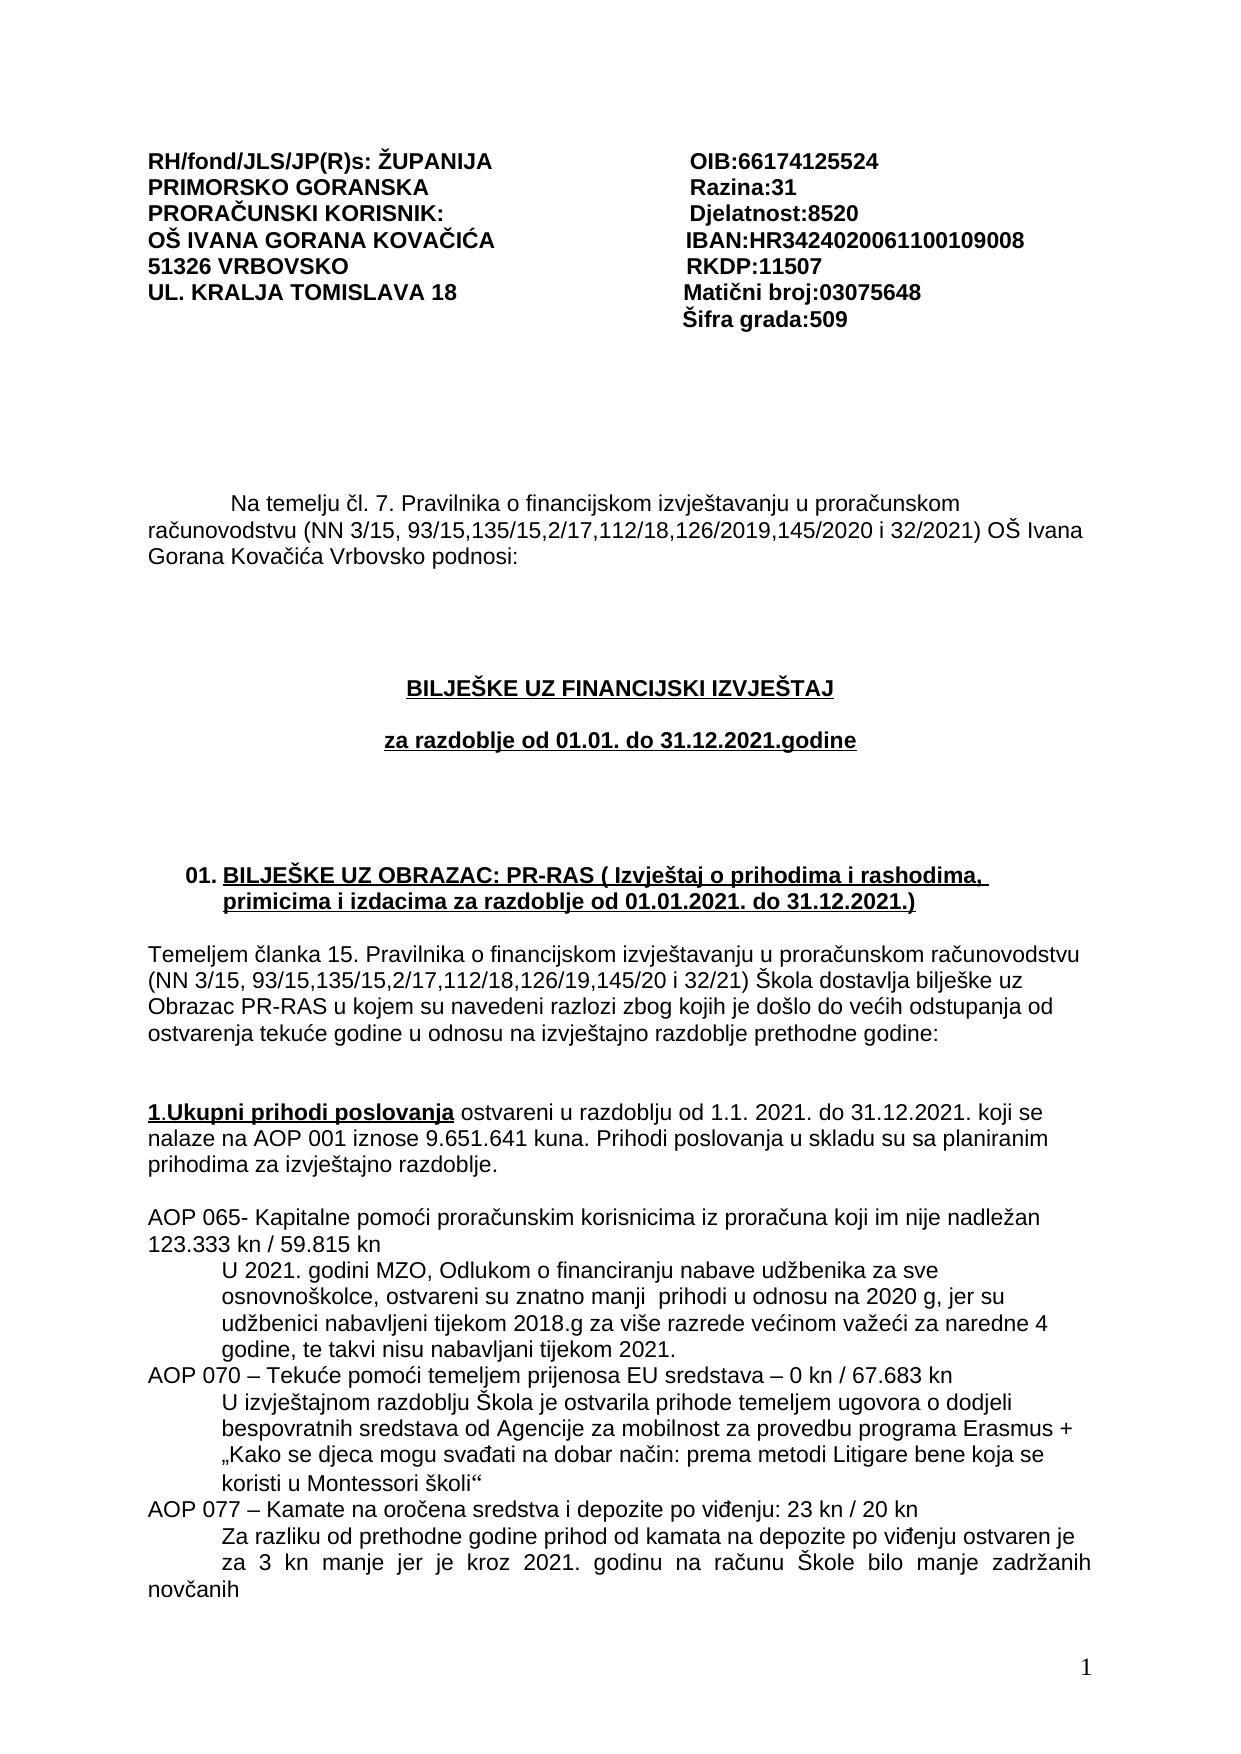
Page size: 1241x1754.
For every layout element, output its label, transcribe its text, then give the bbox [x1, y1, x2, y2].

text Za razliku od prethodne godine prihod od kamata na depozite po viđenju ostvaren je [148, 1523, 1093, 1549]
text U 2021. godini MZO, Odlukom o financiranju nabave udžbenika za sve osnovnoškolce, ostvareni su znatno manji prihodi u odnosu na 2020 g, jer su udžbenici nabavljeni tijekom 2018.g za više razrede većinom važeći za naredne 4 godine, te takvi nisu nabavljani tijekom 2021. [221, 1257, 1093, 1362]
text Temeljem članka 15. Pravilnika o financijskom izvještavanju u proračunskom računovodstvu (NN 3/15, 93/15,135/15,2/17,112/18,126/19,145/20 i 32/21) Škola dostavlja bilješke uz Obrazac PR-RAS u kojem su navedeni razlozi zbog kojih je došlo do većih odstupanja od ostvarenja tekuće godine u odnosu na izvještajno razdoblje prethodne godine: [148, 941, 1093, 1046]
text AOP 065- Kapitalne pomoći proračunskim korisnicima iz proračuna koji im nije nadležan 123.333 kn / 59.815 kn [148, 1204, 1093, 1257]
text za razdoblje od 01.01. do 31.12.2021.godine [148, 727, 1093, 754]
text AOP 070 – Tekuće pomoći temeljem prijenosa EU sredstava – 0 kn / 67.683 kn [148, 1362, 1093, 1389]
list BILJEŠKE UZ OBRAZAC: PR-RAS ( Izvještaj o prihodima i rashodima, primicima i izdacima za razdoblje od 01.01.2021. do 31.12.2021.) [185, 862, 1093, 914]
text OŠ IVANA GORANA KOVAČIĆA IBAN:HR3424020061100109008 [148, 227, 1093, 253]
text UL. KRALJA TOMISLAVA 18 Matični broj:03075648 [148, 279, 1093, 306]
text 1.Ukupni prihodi poslovanja ostvareni u razdoblju od 1.1. 2021. do 31.12.2021. koji se nalaze na AOP 001 iznose 9.651.641 kuna. Prihodi poslovanja u skladu su sa planiranim prihodima za izvještajno razdoblje. [148, 1099, 1093, 1178]
text U izvještajnom razdoblju Škola je ostvarila prihode temeljem ugovora o dodjeli bespovratnih sredstava od Agencije za mobilnost za provedbu programa Erasmus + „Kako se djeca mogu svađati na dobar način: prema metodi Litigare bene koja se koristi u Montessori školi“ [221, 1389, 1093, 1496]
text RH/fond/JLS/JP(R)s: ŽUPANIJA OIB:66174125524 [148, 148, 1093, 174]
text za 3 kn manje jer je kroz 2021. godinu na računu Škole bilo manje zadržanih novčanih [148, 1549, 1093, 1602]
text AOP 077 – Kamate na oročena sredstva i depozite po viđenju: 23 kn / 20 kn [148, 1496, 1093, 1523]
text PRIMORSKO GORANSKA Razina:31 [148, 174, 1093, 200]
text Šifra grada:509 [148, 306, 1093, 332]
text 51326 VRBOVSKO RKDP:11507 [148, 253, 1093, 279]
text BILJEŠKE UZ FINANCIJSKI IZVJEŠTAJ [148, 675, 1093, 701]
text Na temelju čl. 7. Pravilnika o financijskom izvještavanju u proračunskom računovodstvu (NN 3/15, 93/15,135/15,2/17,112/18,126/2019,145/2020 i 32/2021) OŠ Ivana Gorana Kovačića Vrbovsko podnosi: [148, 490, 1093, 569]
text PRORAČUNSKI KORISNIK: Djelatnost:8520 [148, 200, 1093, 227]
